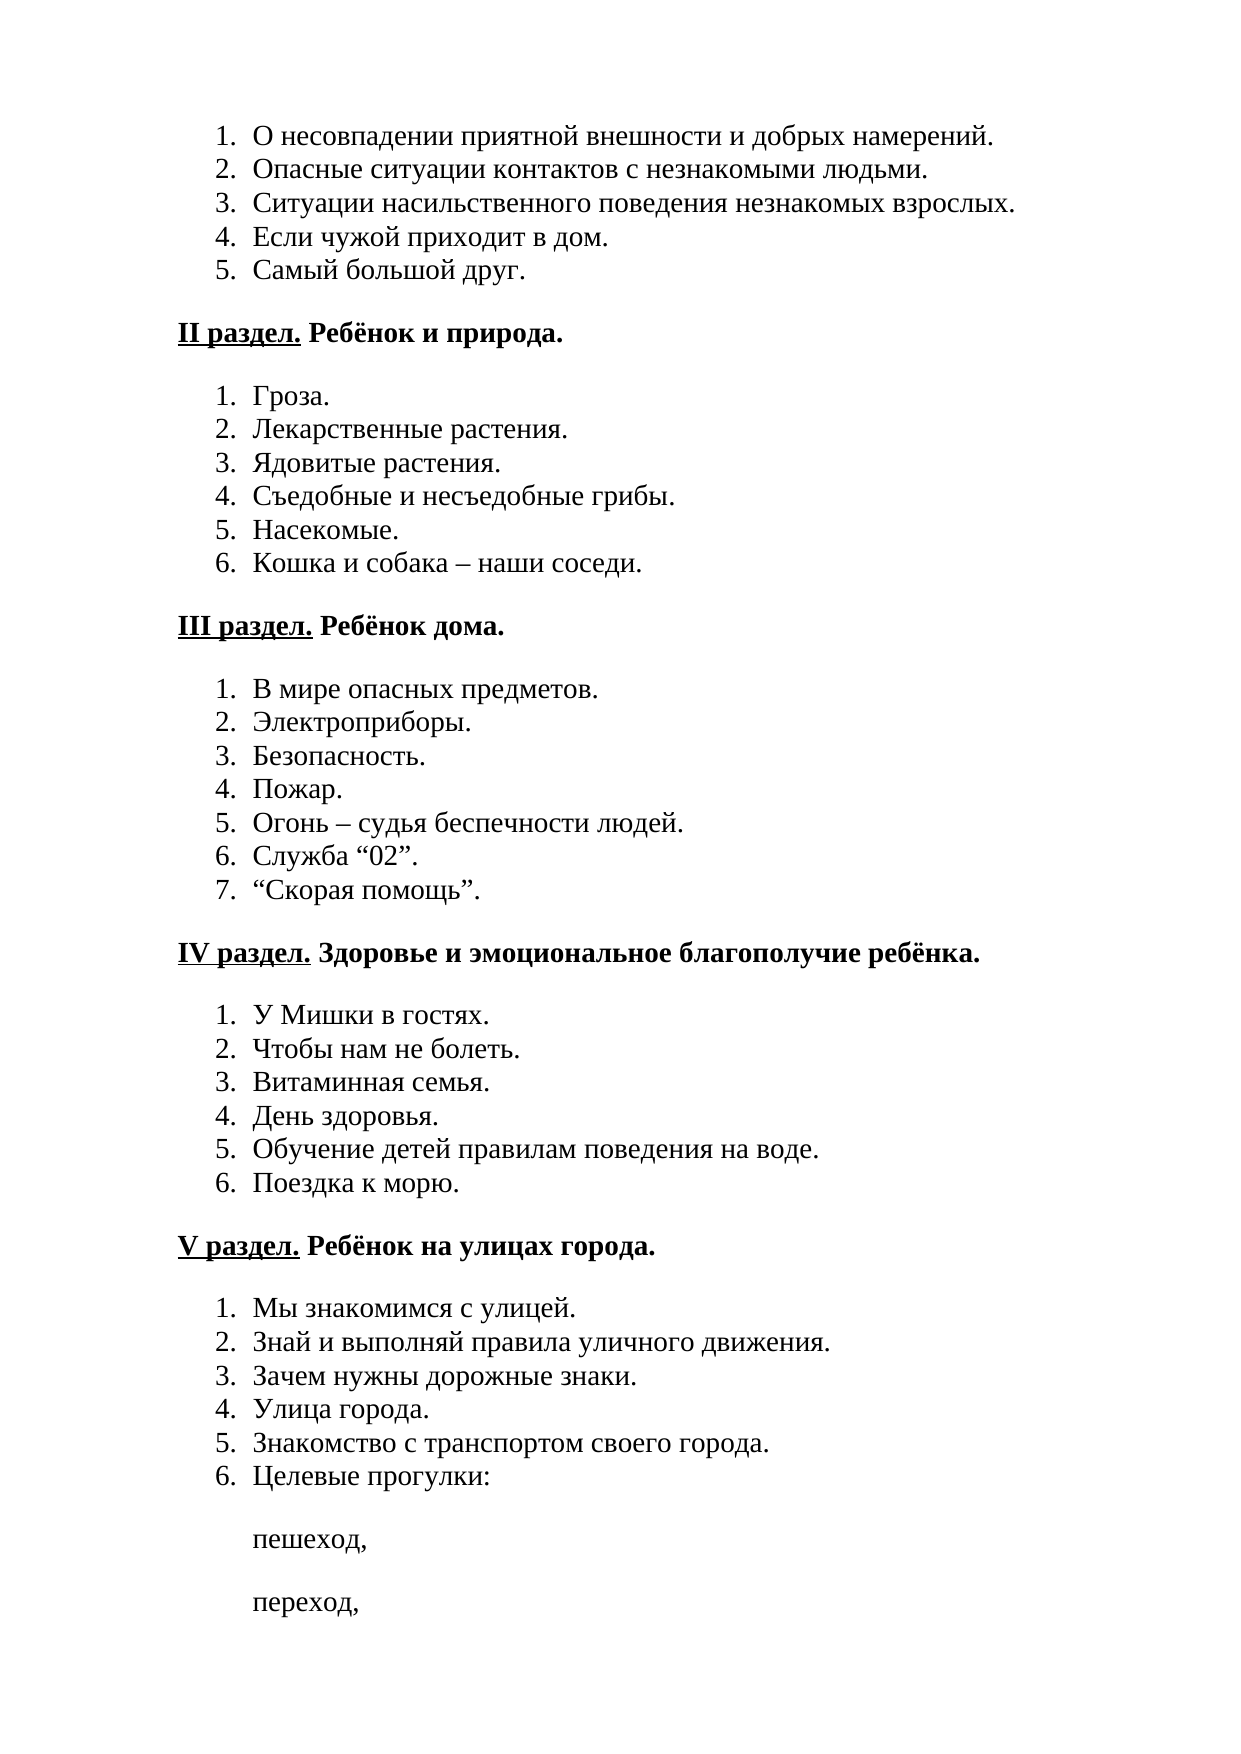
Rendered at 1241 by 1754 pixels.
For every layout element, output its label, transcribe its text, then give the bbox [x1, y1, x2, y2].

list Чтобы нам не болеть. [215, 1031, 1152, 1064]
list Служба “. [215, 838, 1152, 872]
list Целевые прогулки: [215, 1458, 1152, 1492]
list Огонь – судья беспечности людей. [215, 805, 1152, 838]
list Обучение детей правилам поведения на воде. [215, 1132, 1152, 1165]
list Лекарственные растения. [215, 411, 1152, 445]
text II раздел. Ребёнок и природа. [177, 315, 1152, 348]
text переход, [252, 1584, 1152, 1617]
list Улица города. [215, 1391, 1152, 1425]
list Самый большой друг. [215, 252, 1152, 286]
list Зачем нужны дорожные знаки. [215, 1358, 1152, 1391]
list “Скорая помощь”. [215, 872, 1152, 906]
list Опасные ситуации контактов с незнакомыми людьми. [215, 152, 1152, 185]
text пешеход, [252, 1521, 1152, 1554]
text III раздел. Ребёнок дома. [177, 608, 1152, 642]
text V раздел. Ребёнок на улицах города. [177, 1228, 1152, 1261]
list Витаминная семья. [215, 1064, 1152, 1098]
list Кошка и собака – наши соседи. [215, 545, 1152, 579]
list Безопасность. [215, 738, 1152, 771]
list Ядовитые растения. [215, 445, 1152, 478]
list Знай и выполняй правила уличного движения. [215, 1324, 1152, 1358]
list День здоровья. [215, 1098, 1152, 1132]
list У Мишки в гостях. [215, 997, 1152, 1031]
text IV раздел. Здоровье и эмоциональное благополучие ребёнка. [177, 935, 1152, 968]
list Съедобные и несъедобные грибы. [215, 478, 1152, 512]
list Мы знакомимся с улицей. [215, 1291, 1152, 1324]
list В мире опасных предметов. [215, 671, 1152, 704]
list Пожар. [215, 771, 1152, 805]
list Если чужой приходит в дом. [215, 219, 1152, 252]
list О несовпадении приятной внешности и добрых намерений. [215, 118, 1152, 152]
list Ситуации насильственного поведения незнакомых взрослых. [215, 185, 1152, 219]
list Поездка к морю. [215, 1165, 1152, 1199]
list Гроза. [215, 378, 1152, 411]
list Знакомство с транспортом своего города. [215, 1425, 1152, 1458]
list Электроприборы. [215, 704, 1152, 738]
list Насекомые. [215, 512, 1152, 545]
